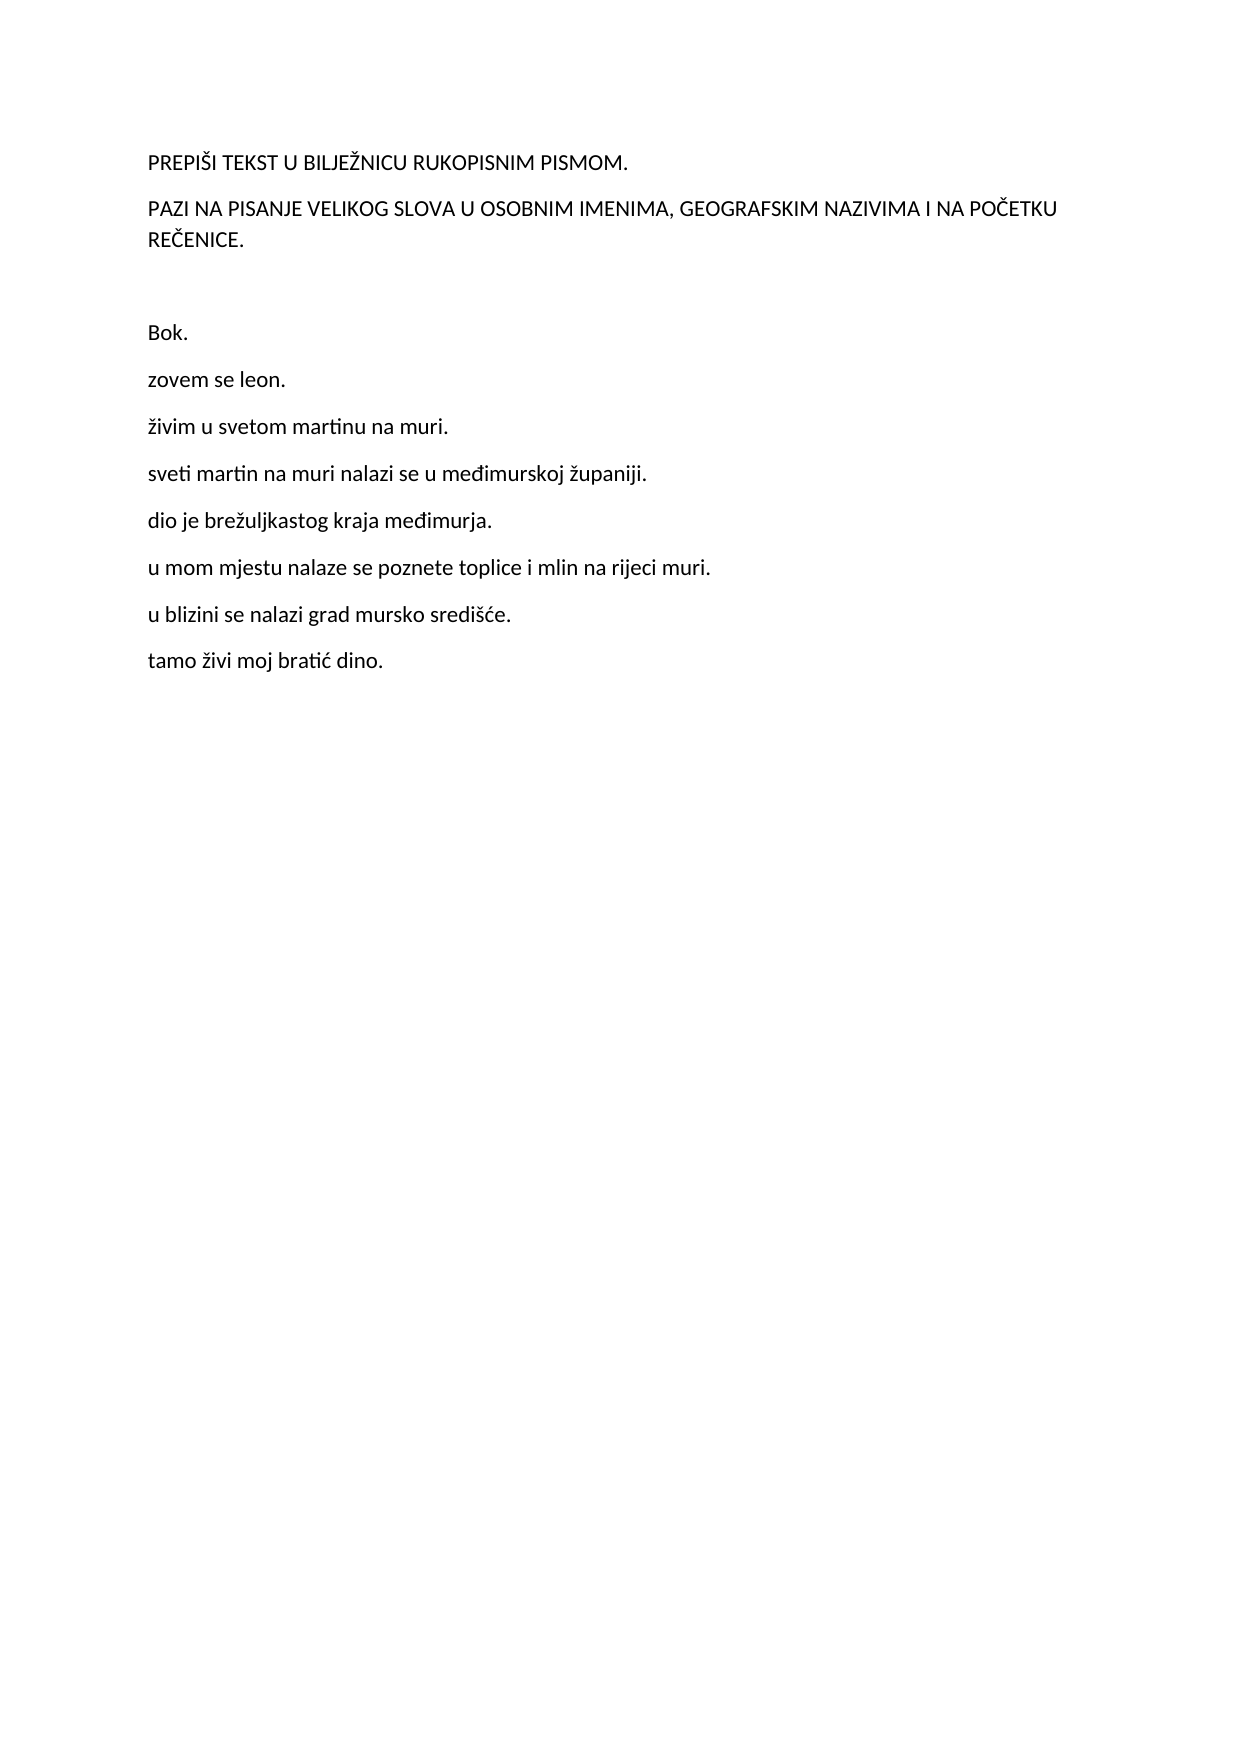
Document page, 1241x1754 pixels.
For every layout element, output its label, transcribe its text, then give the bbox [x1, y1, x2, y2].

text sveti martin na muri nalazi se u međimurskoj županiji. [148, 459, 1093, 487]
text tamo živi moj bratić dino. [148, 647, 1093, 674]
text zovem se leon. [148, 365, 1093, 393]
text u blizini se nalazi grad mursko središće. [148, 600, 1093, 628]
text PREPIŠI TEKST U BILJEŽNICU RUKOPISNIM PISMOM. [148, 148, 1093, 176]
text PAZI NA PISANJE VELIKOG SLOVA U OSOBNIM IMENIMA, GEOGRAFSKIM NAZIVIMA I NA POČETKU REČENICE. [148, 194, 1093, 253]
text Bok. [148, 318, 1093, 346]
text živim u svetom martinu na muri. [148, 412, 1093, 440]
text u mom mjestu nalaze se poznete toplice i mlin na rijeci muri. [148, 553, 1093, 581]
text dio je brežuljkastog kraja međimurja. [148, 506, 1093, 534]
